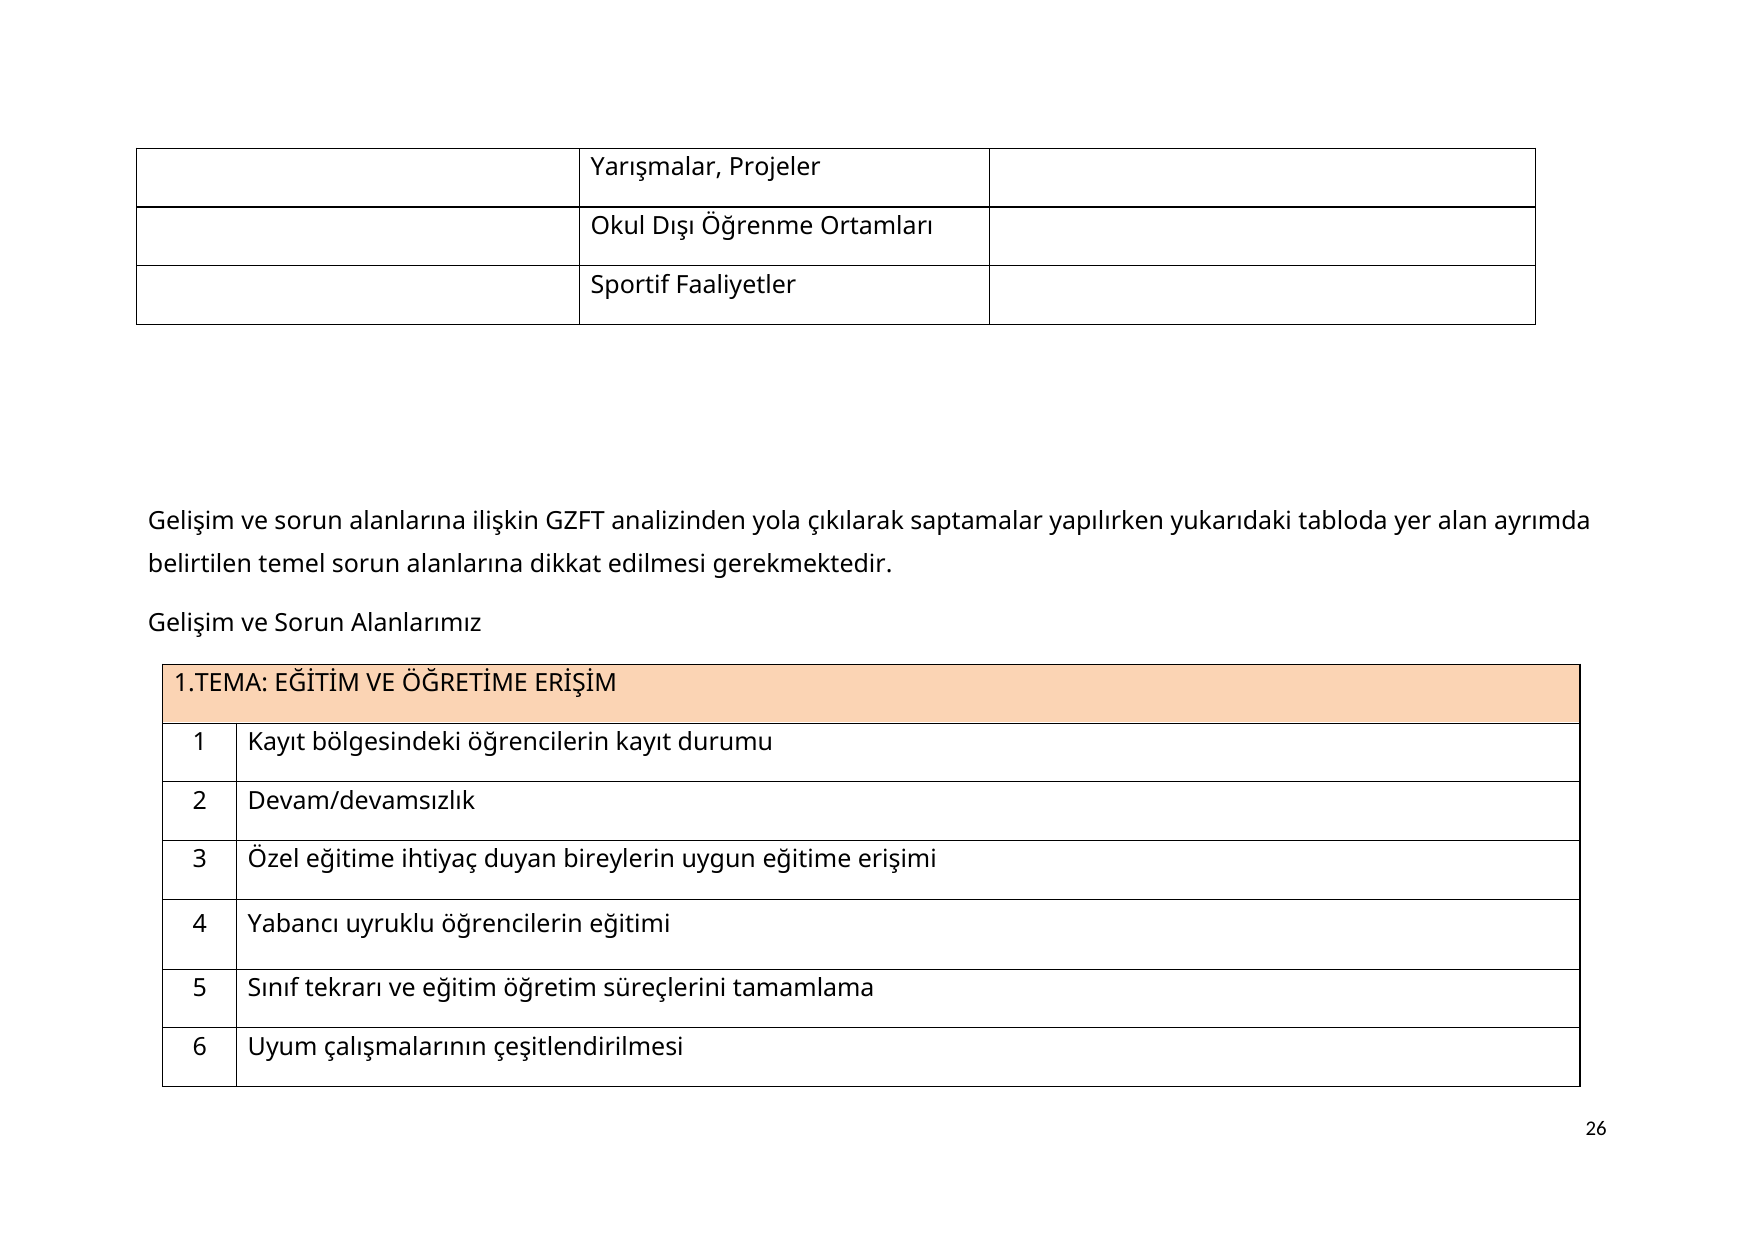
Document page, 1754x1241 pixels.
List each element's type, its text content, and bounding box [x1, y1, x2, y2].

table_cell 3 [163, 841, 236, 899]
table_header 1.TEMA: EĞİTİM VE ÖĞRETİME ERİŞİM [163, 665, 1579, 722]
table_cell Uyum çalışmalarının çeşitlendirilmesi [237, 1028, 1579, 1086]
table_cell Sınıf tekrarı ve eğitim öğretim süreçlerini tamamlama [237, 970, 1579, 1027]
table_cell Yabancı uyruklu öğrencilerin eğitimi [237, 900, 1579, 968]
table_cell [990, 149, 1535, 206]
table_cell Özel eğitime ihtiyaç duyan bireylerin uygun eğitime erişimi [237, 841, 1579, 899]
table_cell Devam/devamsızlık [237, 782, 1579, 840]
table_cell 5 [163, 970, 236, 1027]
table_cell Okul Dışı Öğrenme Ortamları [580, 208, 989, 265]
table_cell 6 [163, 1028, 236, 1086]
table_cell 4 [163, 900, 236, 968]
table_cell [580, 149, 989, 206]
table_cell Kayıt bölgesindeki öğrencilerin kayıt durumu [237, 724, 1579, 781]
table_cell [990, 266, 1535, 324]
text Gelişim ve Sorun Alanlarımız [148, 604, 1606, 638]
text Gelişim ve sorun alanlarına ilişkin GZFT analizinden yola çıkılarak saptamalar yapılırken yukarıdaki tabloda yer alan ayrımda belirtilen temel sorun alanlarına dikkat edilmesi gerekmektedir. [148, 503, 1606, 579]
table_cell 2 [163, 782, 236, 840]
table_cell Sportif Faaliyetler [580, 266, 989, 324]
table_cell [990, 208, 1535, 265]
table_cell [137, 266, 579, 324]
table_cell 1 [163, 724, 236, 781]
table_cell [137, 208, 579, 265]
table_cell [137, 149, 579, 206]
